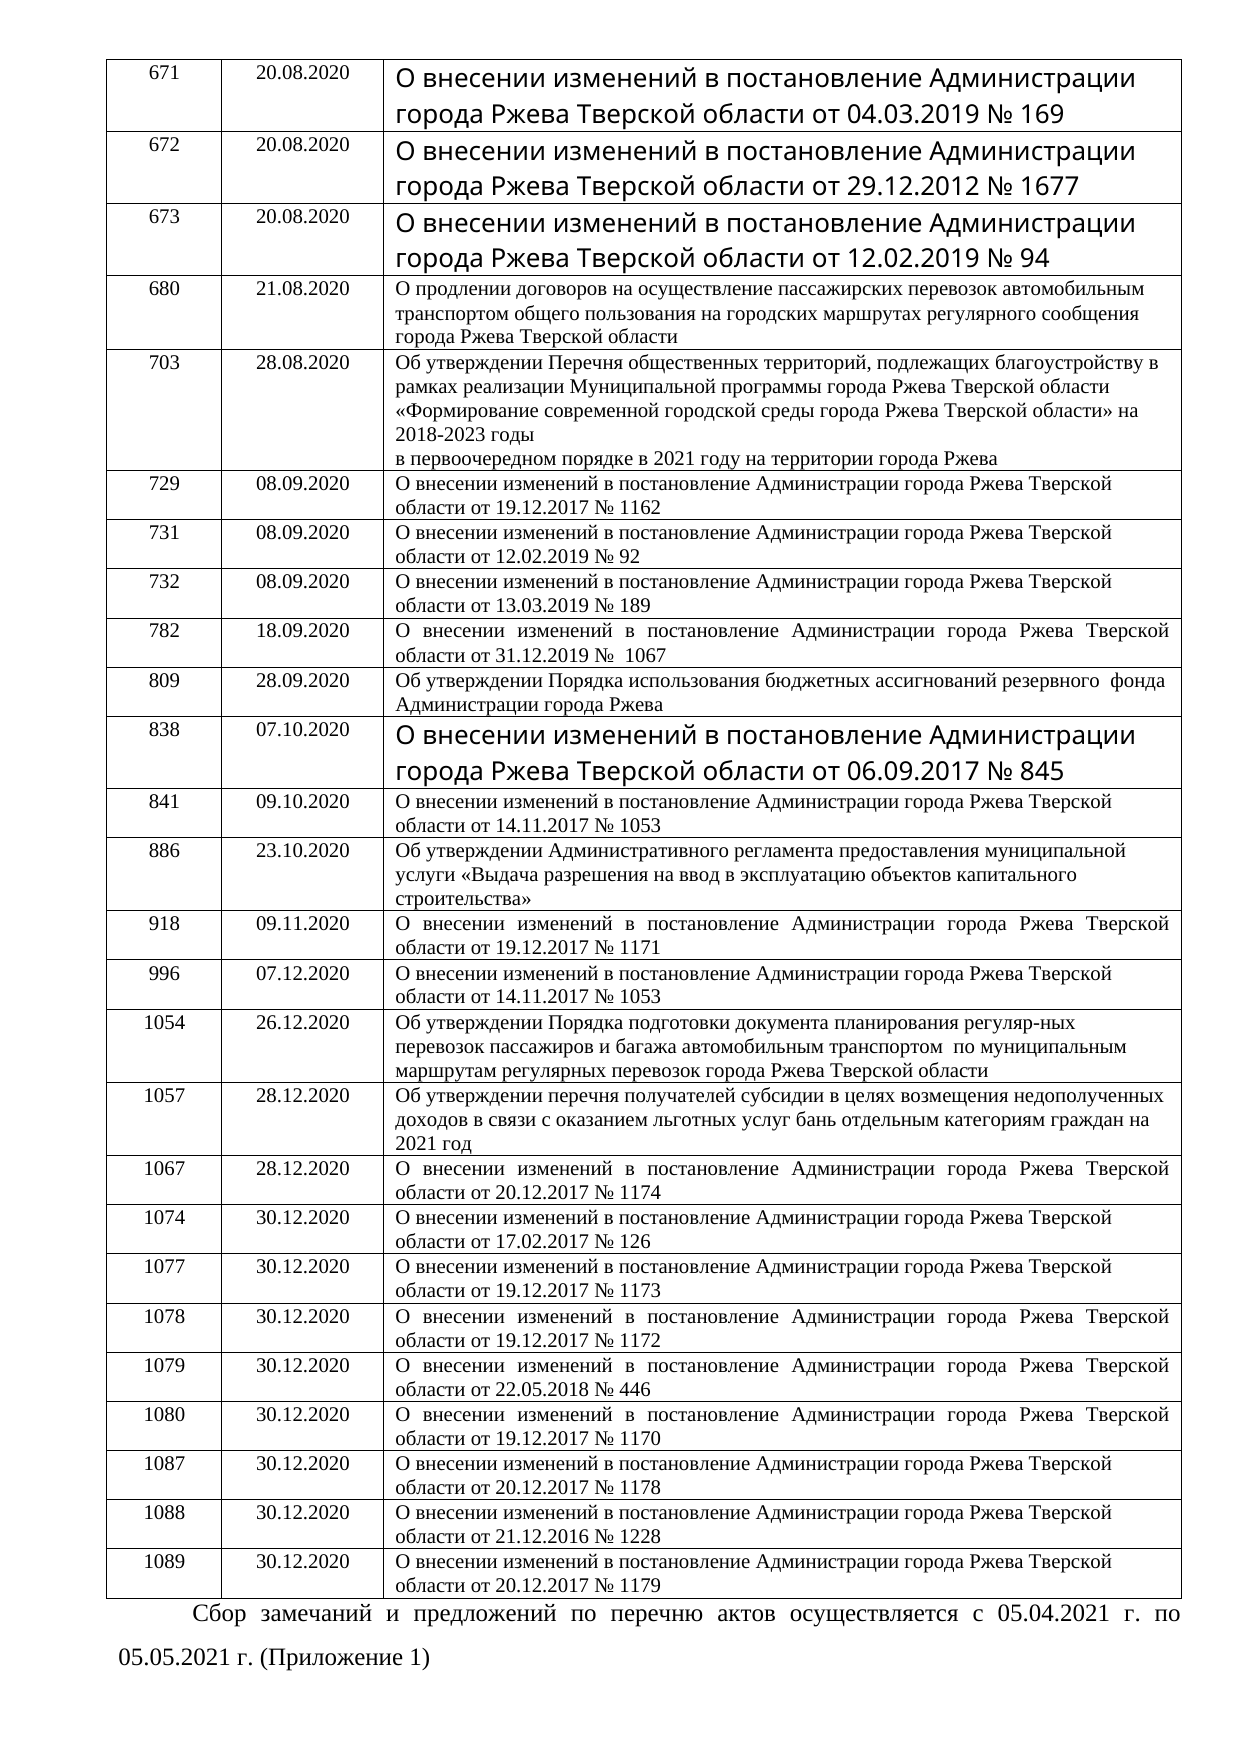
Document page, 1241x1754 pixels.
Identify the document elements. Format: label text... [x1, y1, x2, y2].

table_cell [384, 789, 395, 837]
table_cell 28.08.2020 [222, 350, 383, 470]
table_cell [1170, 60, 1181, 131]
table_cell 30.12.2020 [222, 1500, 383, 1548]
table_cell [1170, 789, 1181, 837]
table_cell 30.12.2020 [222, 1254, 383, 1302]
table_cell 21.08.2020 [222, 276, 383, 348]
table_cell 732 [107, 569, 221, 617]
table_cell О внесении изменений в постановление Администрации города Ржева Тверской области от 20.12.2017 № 1179 [384, 1549, 1181, 1597]
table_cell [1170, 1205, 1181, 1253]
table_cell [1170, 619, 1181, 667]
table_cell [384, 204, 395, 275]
table_cell 08.09.2020 [222, 520, 383, 568]
table_cell 23.10.2020 [222, 838, 383, 910]
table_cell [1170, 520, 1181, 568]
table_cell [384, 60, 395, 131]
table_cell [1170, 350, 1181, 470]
table_cell 1054 [107, 1010, 221, 1082]
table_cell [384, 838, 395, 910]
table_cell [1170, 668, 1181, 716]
table_cell 07.12.2020 [222, 960, 383, 1008]
table_cell 782 [107, 619, 221, 667]
table_cell 20.08.2020 [222, 204, 383, 275]
table_cell 1079 [107, 1353, 221, 1401]
table_cell 28.12.2020 [222, 1156, 383, 1204]
table_cell О внесении изменений в постановление Администрации города Ржева Тверской области от 19.12.2017 № 1170 [384, 1402, 1181, 1450]
table_cell 1067 [107, 1156, 221, 1204]
table_cell 841 [107, 789, 221, 837]
table_cell 1057 [107, 1083, 221, 1155]
table_cell 26.12.2020 [222, 1010, 383, 1082]
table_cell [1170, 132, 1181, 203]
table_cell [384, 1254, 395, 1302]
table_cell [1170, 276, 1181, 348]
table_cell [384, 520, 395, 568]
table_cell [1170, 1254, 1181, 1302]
table_cell О внесении изменений в постановление Администрации города Ржева Тверской области от 19.12.2017 № 1162 [384, 471, 1181, 519]
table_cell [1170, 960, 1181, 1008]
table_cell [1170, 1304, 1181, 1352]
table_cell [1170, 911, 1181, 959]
table_cell 918 [107, 911, 221, 959]
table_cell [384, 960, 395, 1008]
table_cell 672 [107, 132, 221, 203]
table_cell 671 [107, 60, 221, 131]
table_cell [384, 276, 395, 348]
table_cell 996 [107, 960, 221, 1008]
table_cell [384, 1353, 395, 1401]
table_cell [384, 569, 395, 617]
table_cell 08.09.2020 [222, 569, 383, 617]
table_cell 731 [107, 520, 221, 568]
table_cell 1078 [107, 1304, 221, 1352]
table_cell 680 [107, 276, 221, 348]
table_cell 1088 [107, 1500, 221, 1548]
table_cell 30.12.2020 [222, 1304, 383, 1352]
table_cell 09.10.2020 [222, 789, 383, 837]
table_cell 30.12.2020 [222, 1353, 383, 1401]
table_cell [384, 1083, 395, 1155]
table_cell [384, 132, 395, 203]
table_cell 1077 [107, 1254, 221, 1302]
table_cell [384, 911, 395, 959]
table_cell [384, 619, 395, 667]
table_cell 20.08.2020 [222, 60, 383, 131]
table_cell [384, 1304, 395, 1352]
table_cell 1080 [107, 1402, 221, 1450]
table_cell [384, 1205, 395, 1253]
table_cell 30.12.2020 [222, 1402, 383, 1450]
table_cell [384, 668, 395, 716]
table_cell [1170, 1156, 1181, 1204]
table_cell 1074 [107, 1205, 221, 1253]
table_cell 30.12.2020 [222, 1451, 383, 1499]
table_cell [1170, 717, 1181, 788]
table_cell 729 [107, 471, 221, 519]
table_cell 18.09.2020 [222, 619, 383, 667]
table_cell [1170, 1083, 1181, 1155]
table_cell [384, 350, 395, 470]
table_cell 1087 [107, 1451, 221, 1499]
table_cell 703 [107, 350, 221, 470]
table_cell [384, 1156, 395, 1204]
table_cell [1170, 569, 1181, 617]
table_cell 28.12.2020 [222, 1083, 383, 1155]
table_cell 08.09.2020 [222, 471, 383, 519]
table_cell 20.08.2020 [222, 132, 383, 203]
table_cell 30.12.2020 [222, 1549, 383, 1597]
table_cell 28.09.2020 [222, 668, 383, 716]
table_cell 07.10.2020 [222, 717, 383, 788]
table_cell 30.12.2020 [222, 1205, 383, 1253]
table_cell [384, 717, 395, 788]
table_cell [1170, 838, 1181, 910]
table_cell 673 [107, 204, 221, 275]
text Сбор замечаний и предложений по перечню актов осуществляется с 05.04.2021 г. по 05.05.2021 г. (Приложение 1) [118, 1599, 1181, 1670]
table_cell 838 [107, 717, 221, 788]
table_cell О внесении изменений в постановление Администрации города Ржева Тверской области от 20.12.2017 № 1178 [384, 1451, 1181, 1499]
table_cell 809 [107, 668, 221, 716]
table_cell О внесении изменений в постановление Администрации города Ржева Тверской области от 21.12.2016 № 1228 [384, 1500, 1181, 1548]
table_cell 09.11.2020 [222, 911, 383, 959]
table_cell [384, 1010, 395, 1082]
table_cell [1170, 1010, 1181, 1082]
table_cell 1089 [107, 1549, 221, 1597]
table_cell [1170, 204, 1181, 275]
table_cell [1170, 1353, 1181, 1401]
table_cell 886 [107, 838, 221, 910]
